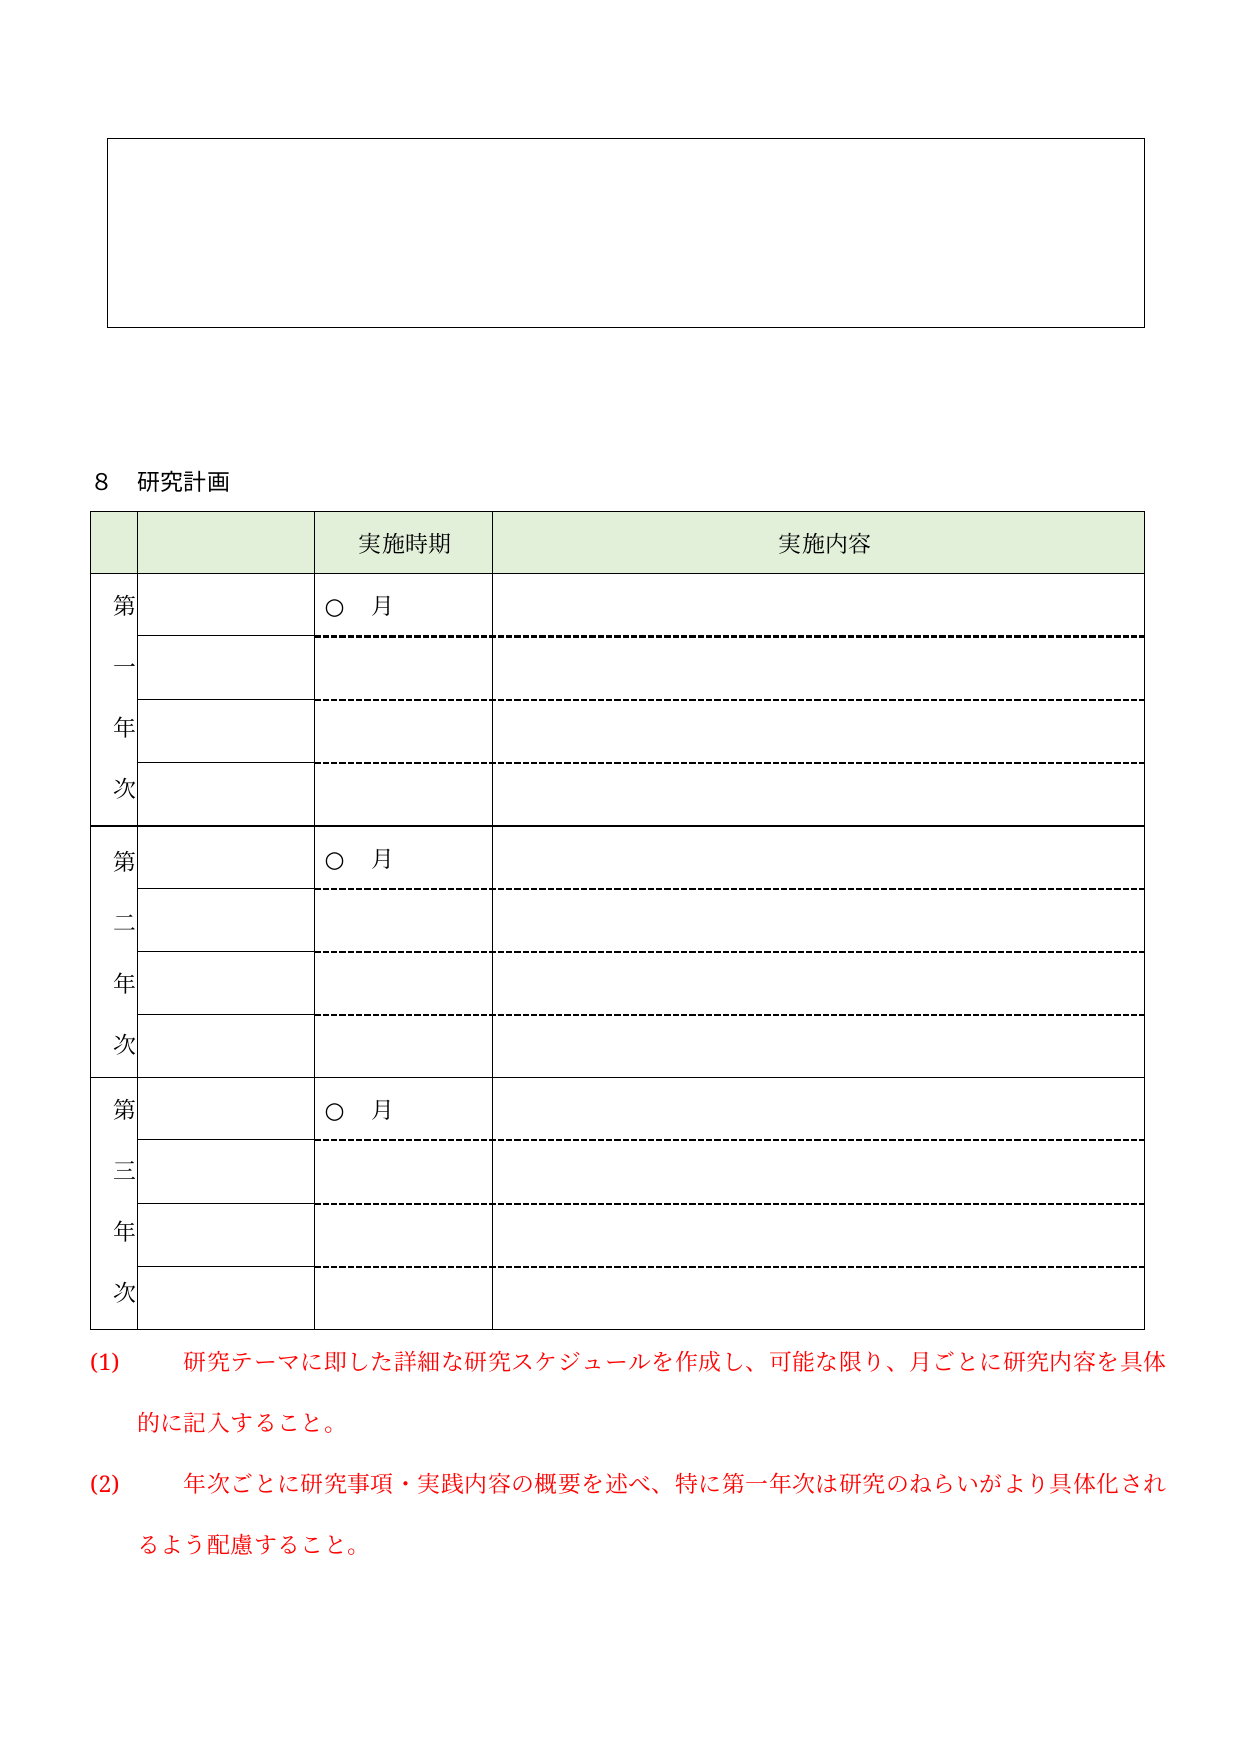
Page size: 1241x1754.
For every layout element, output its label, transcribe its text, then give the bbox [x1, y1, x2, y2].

table_cell [138, 827, 314, 888]
table_cell [493, 1266, 1144, 1329]
text ８ 研究計画 [90, 450, 1168, 511]
table_cell [493, 574, 1144, 635]
table_cell [108, 139, 1144, 327]
table_cell [493, 951, 1144, 1014]
table_cell [493, 827, 1144, 888]
table_cell [315, 888, 492, 951]
table_cell [138, 763, 314, 825]
table_cell [138, 574, 314, 635]
table_cell [493, 1078, 1144, 1139]
table_cell [315, 1139, 492, 1202]
table_cell [315, 1203, 492, 1266]
table_header [91, 512, 137, 573]
table_cell [138, 1140, 314, 1202]
table_cell [315, 951, 492, 1014]
table_cell [493, 699, 1144, 762]
table_cell [493, 635, 1144, 698]
table_cell [315, 762, 492, 825]
table_header 実施時期 [315, 512, 492, 573]
table_cell [493, 1139, 1144, 1202]
table_cell [138, 952, 314, 1014]
table_header 実施内容 [493, 512, 1144, 573]
text (2) 年次ごとに研究事項・実践内容の概要を述べ、特に第一年次は研究のねらいがより具体化されるよう配慮すること。 [90, 1452, 1168, 1574]
table_cell [493, 1014, 1144, 1077]
table_cell ○月 [315, 1078, 492, 1139]
table_cell [493, 1203, 1144, 1266]
table_cell [138, 700, 314, 762]
table_cell [493, 888, 1144, 951]
table_cell [138, 1015, 314, 1077]
text (1) 研究テーマに即した詳細な研究スケジュールを作成し、可能な限り、月ごとに研究内容を具体的に記入すること。 [90, 1330, 1168, 1452]
table_cell 第一年次 [91, 574, 137, 825]
table_cell [315, 1014, 492, 1077]
table_cell ○月 [315, 574, 492, 635]
table_cell 第三年次 [91, 1078, 137, 1329]
table_cell [315, 1266, 492, 1329]
table_cell [138, 1078, 314, 1139]
table_cell [138, 1267, 314, 1329]
table_cell [138, 889, 314, 951]
table_cell ○月 [315, 827, 492, 888]
table_cell [315, 635, 492, 698]
table_cell [138, 636, 314, 698]
table_cell [138, 1204, 314, 1266]
table_header [138, 512, 314, 573]
table_cell 第二年次 [91, 827, 137, 1077]
table_cell [315, 699, 492, 762]
table_cell [493, 762, 1144, 825]
